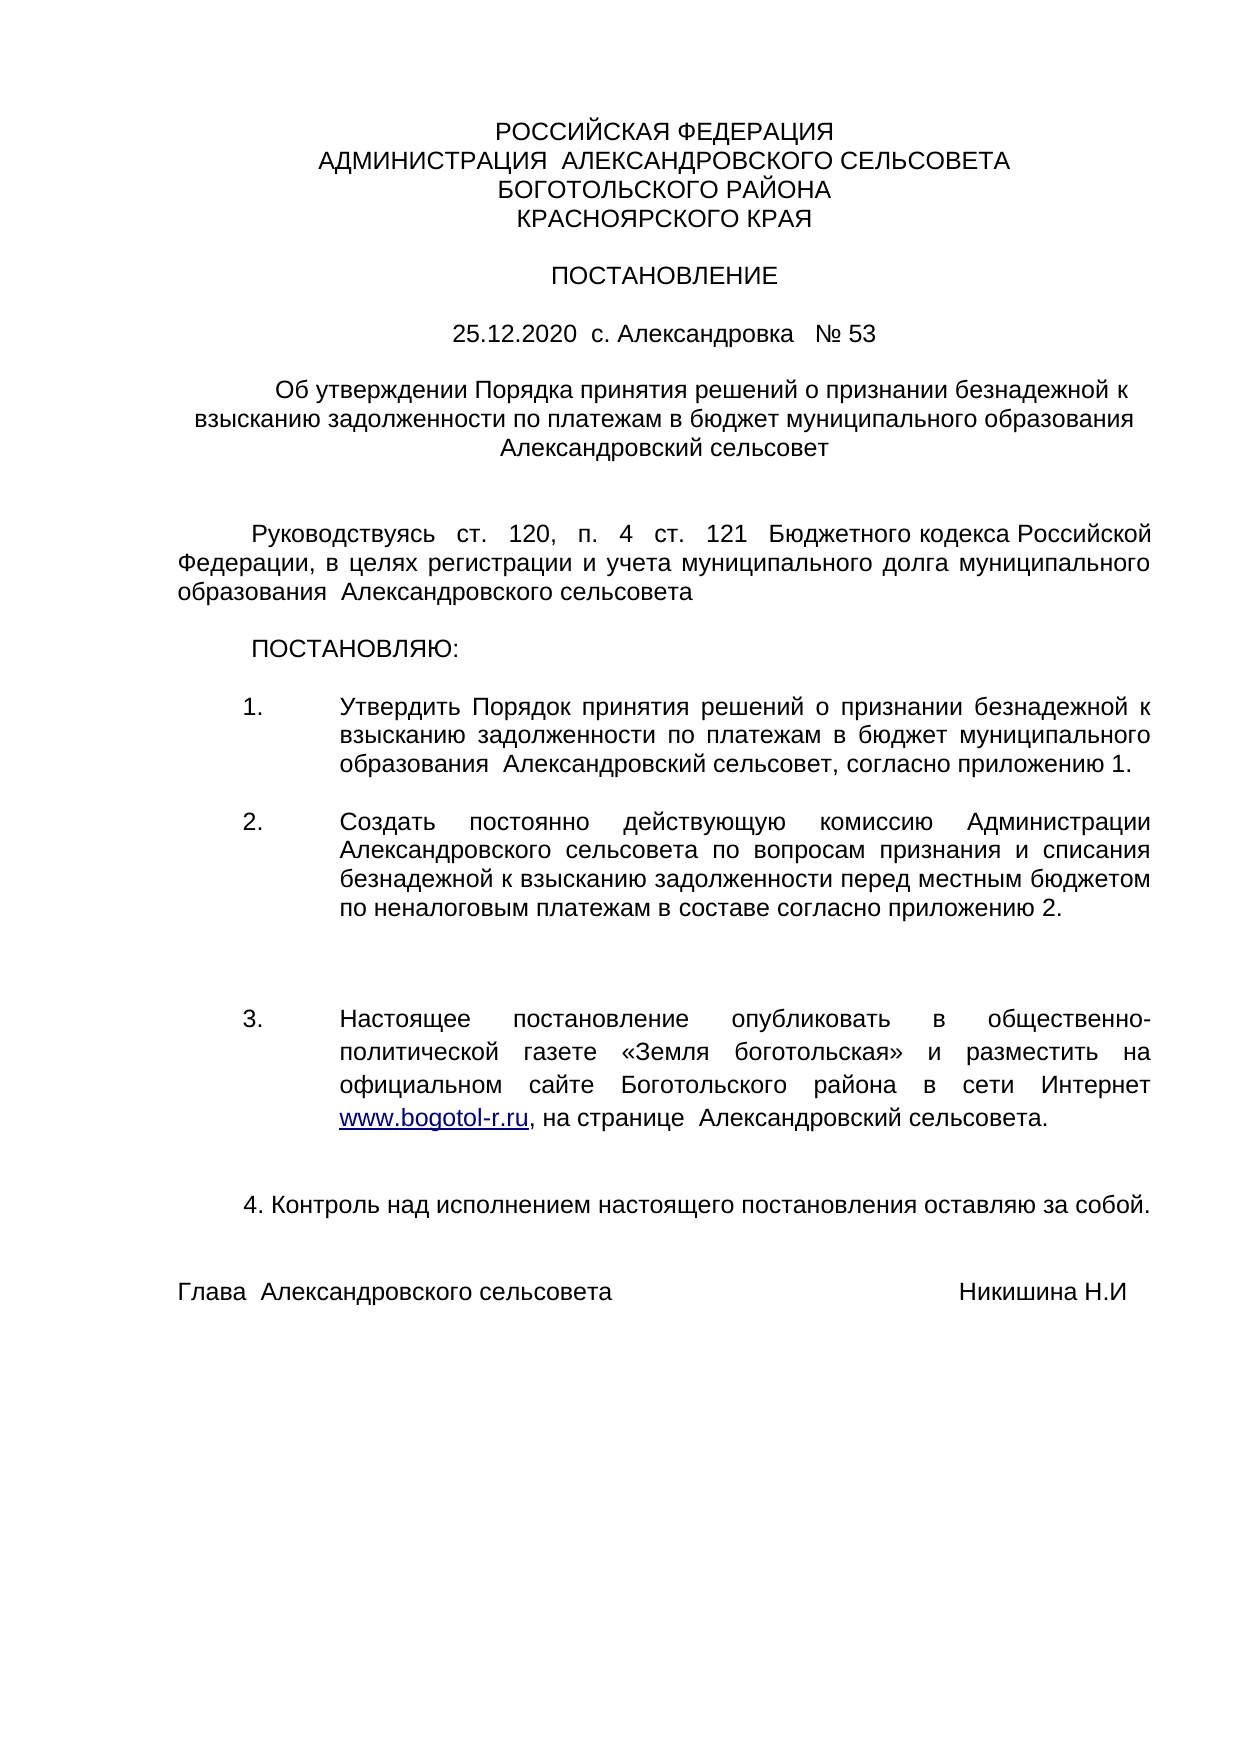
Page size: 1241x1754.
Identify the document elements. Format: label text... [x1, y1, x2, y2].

text ПОСТАНОВЛЕНИЕ [177, 261, 1152, 290]
list Утвердить Порядок принятия решений о признании безнадежной к взысканию задолженности по платежам в бюджет муниципального образования Александровский сельсовет, согласно приложению 1. [242, 692, 1152, 778]
text Об утверждении Порядка принятия решений о признании безнадежной к взысканию задолженности по платежам в бюджет муниципального образования Александровский сельсовет [177, 375, 1152, 462]
list Создать постоянно действующую комиссию Администрации Александровского сельсовета по вопросам признания и списания безнадежной к взысканию задолженности перед местным бюджетом по неналоговым платежам в составе согласно приложению 2. [242, 807, 1152, 922]
list Настоящее постановление опубликовать в общественно-политической газете «Земля боготольская» и разместить на официальном сайте Боготольского района в сети Интернет www.bogotol-r.ru, на странице Александровский сельсовета. [242, 1004, 1152, 1132]
text БОГОТОЛЬСКОГО РАЙОНА [177, 175, 1152, 204]
text Руководствуясь ст. 120, п. 4 ст. 121 Бюджетного кодекса Российской Федерации, в целях регистрации и учета муниципального долга муниципального образования Александровского сельсовета [177, 519, 1152, 605]
text 4. Контроль над исполнением настоящего постановления оставляю за собой. [177, 1190, 1152, 1219]
text КРАСНОЯРСКОГО КРАЯ [177, 204, 1152, 232]
text 25.12.2020 с. Александровка № 53 [177, 319, 1152, 347]
text Глава Александровского сельсовета Никишина Н.И [177, 1276, 1152, 1305]
text РОССИЙСКАЯ ФЕДЕРАЦИЯ [177, 117, 1152, 146]
text ПОСТАНОВЛЯЮ: [177, 634, 1152, 663]
text АДМИНИСТРАЦИЯ АЛЕКСАНДРОВСКОГО СЕЛЬСОВЕТА [177, 146, 1152, 175]
